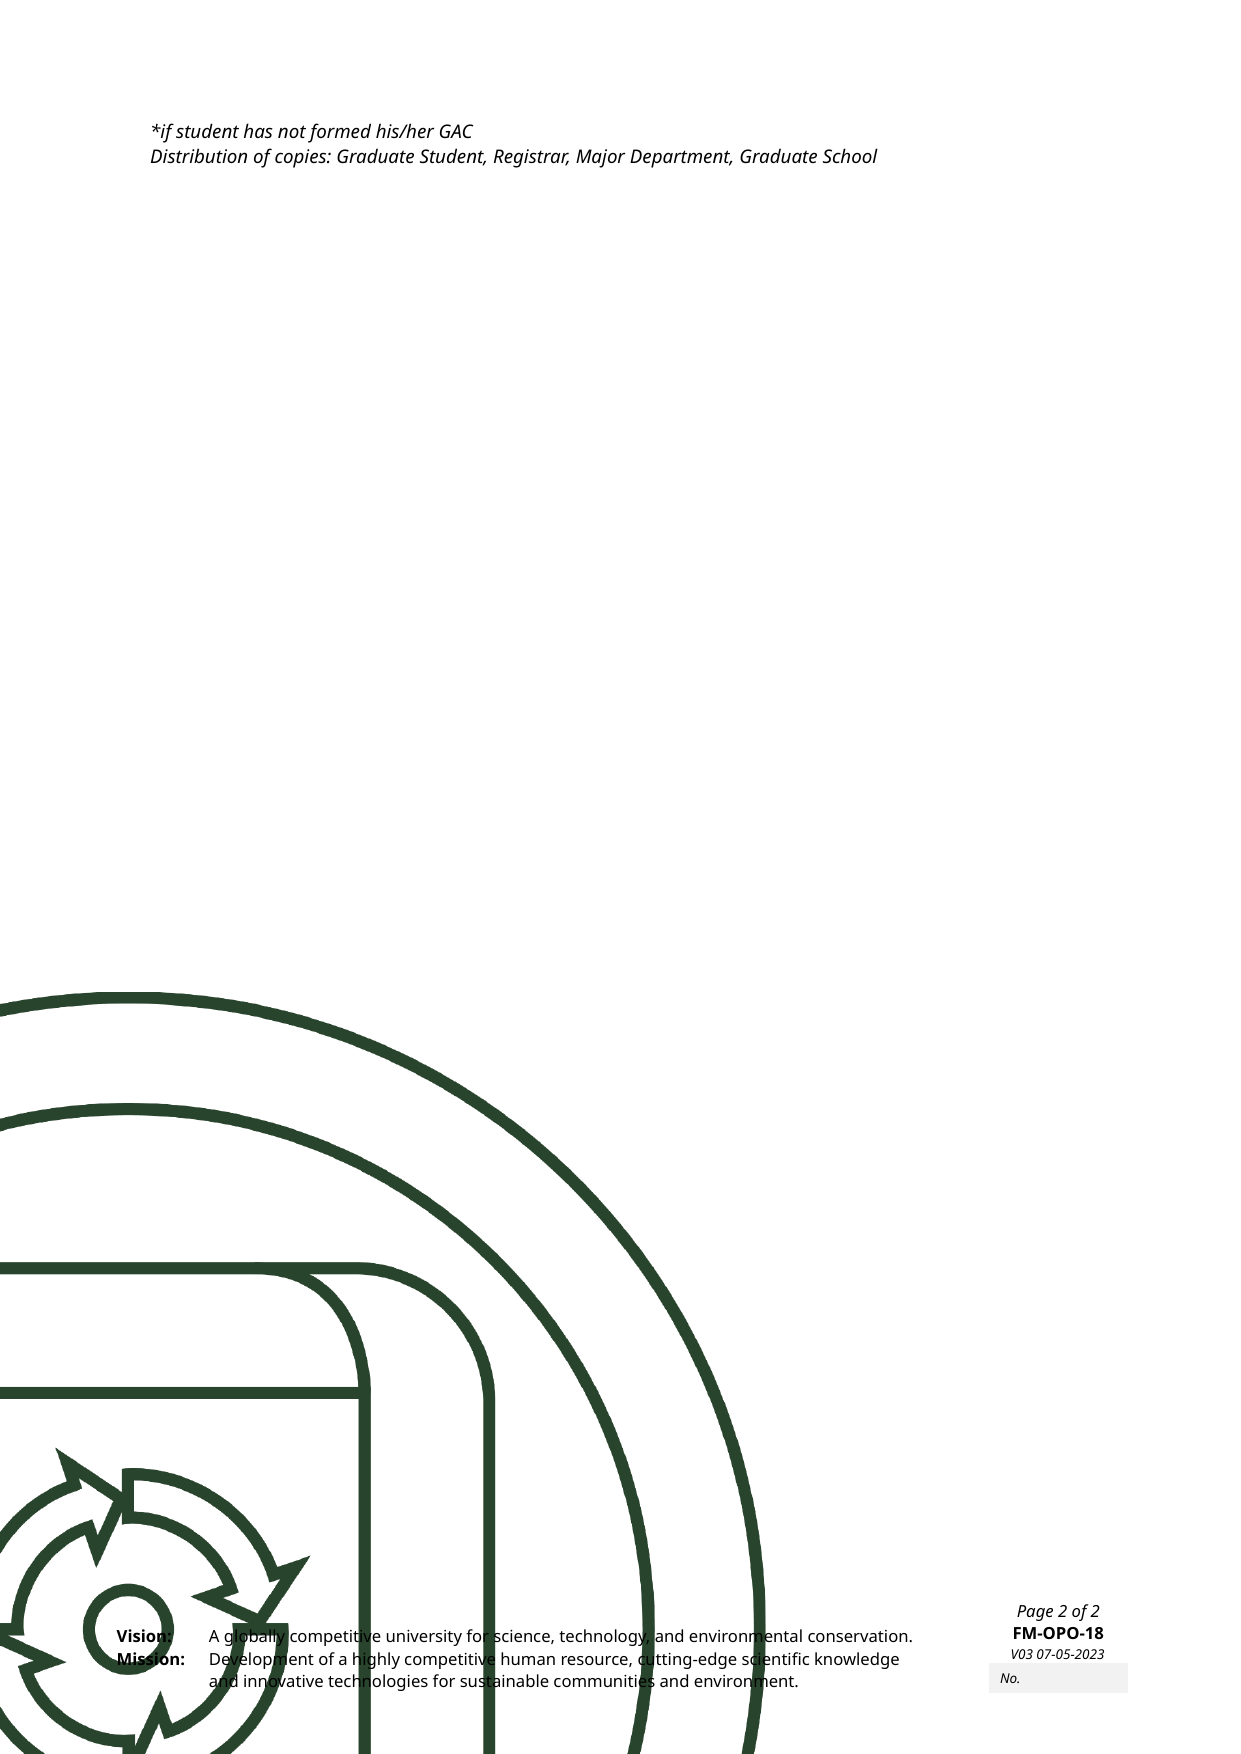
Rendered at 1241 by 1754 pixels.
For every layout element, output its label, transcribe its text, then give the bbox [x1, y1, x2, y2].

text Distribution of copies: Graduate Student, Registrar, Major Department, Graduate School [150, 143, 1090, 169]
text *if student has not formed his/her GAC [150, 118, 1090, 143]
picture [0, 992, 766, 1754]
